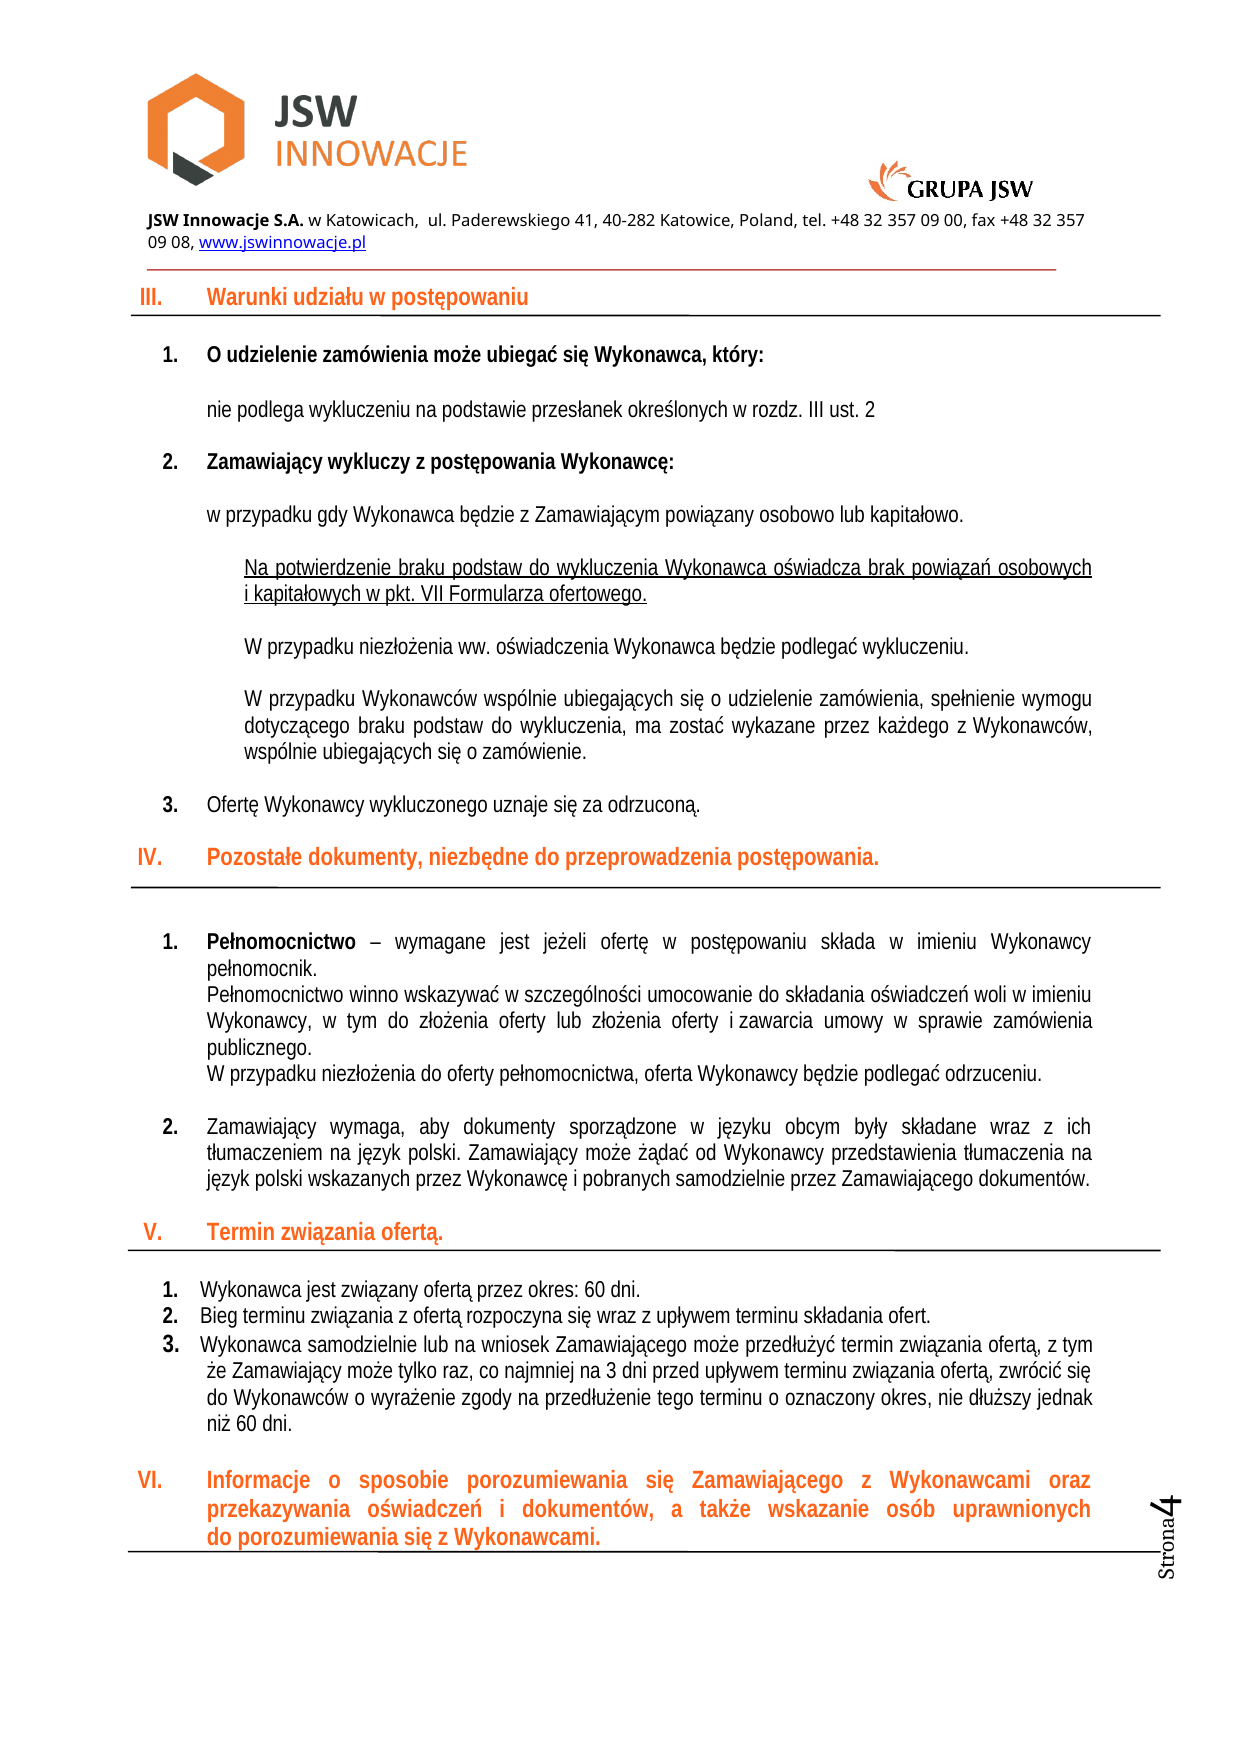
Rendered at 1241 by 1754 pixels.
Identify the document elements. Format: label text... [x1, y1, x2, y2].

text W przypadku niezłożenia do oferty pełnomocnictwa, oferta Wykonawcy będzie podlegać odrzuceniu. [207, 1060, 1093, 1086]
picture [861, 156, 1039, 208]
list Wykonawca samodzielnie lub na wniosek Zamawiającego może przedłużyć termin związania ofertą, z tym że Zamawiający może tylko raz, co najmniej na 3 dni przed upływem terminu związania ofertą, zwrócić się do Wykonawców o wyrażenie zgody na przedłużenie tego terminu o oznaczony okres, nie dłuższy jednak niż 60 dni. [162, 1329, 1093, 1436]
subtitle Pozostałe dokumenty, niezbędne do przeprowadzenia postępowania. [162, 842, 1093, 871]
list Bieg terminu związania z ofertą rozpoczyna się wraz z upływem terminu składania ofert. [162, 1302, 1093, 1329]
text nie podlega wykluczeniu na podstawie przesłanek określonych w rozdz. III ust. 2 [148, 396, 1093, 422]
list Ofertę Wykonawcy wykluczonego uznaje się za odrzuconą. [162, 791, 1093, 817]
list O udzielenie zamówienia może ubiegać się Wykonawca, który: [162, 341, 1093, 367]
text W przypadku Wykonawców wspólnie ubiegających się o udzielenie zamówienia, spełnienie wymogu dotyczącego braku podstaw do wykluczenia, ma zostać wykazane przez każdego z Wykonawców, wspólnie ubiegających się o zamówienie. [244, 685, 1093, 764]
text w przypadku gdy Wykonawca będzie z Zamawiającym powiązany osobowo lub kapitałowo. [148, 501, 1093, 527]
list Wykonawca jest związany ofertą przez okres: 60 dni. [162, 1276, 1093, 1302]
list Zamawiający wykluczy z postępowania Wykonawcę: [162, 448, 1093, 474]
list Pełnomocnictwo – wymagane jest jeżeli ofertę w postępowaniu składa w imieniu Wykonawcy pełnomocnik. [162, 928, 1093, 981]
subtitle Termin związania ofertą. [162, 1217, 1093, 1245]
text Na potwierdzenie braku podstaw do wykluczenia Wykonawca oświadcza brak powiązań osobowych i kapitałowych w pkt. VII Formularza ofertowego. [244, 554, 1093, 606]
subtitle Informacje o sposobie porozumiewania się Zamawiającego z Wykonawcami oraz przekazywania oświadczeń i dokumentów, a także wskazanie osób uprawnionych do porozumiewania się z Wykonawcami. [162, 1465, 1093, 1551]
picture [147, 73, 467, 186]
text W przypadku niezłożenia ww. oświadczenia Wykonawca będzie podlegać wykluczeniu. [170, 633, 1093, 659]
text Pełnomocnictwo winno wskazywać w szczególności umocowanie do składania oświadczeń woli w imieniu Wykonawcy, w tym do złożenia oferty lub złożenia oferty i zawarcia umowy w sprawie zamówienia publicznego. [207, 981, 1093, 1060]
subtitle Warunki udziału w postępowaniu [162, 282, 1093, 311]
list Zamawiający wymaga, aby dokumenty sporządzone w języku obcym były składane wraz z ich tłumaczeniem na język polski. Zamawiający może żądać od Wykonawcy przedstawienia tłumaczenia na język polski wskazanych przez Wykonawcę i pobranych samodzielnie przez Zamawiającego dokumentów. [162, 1113, 1093, 1192]
